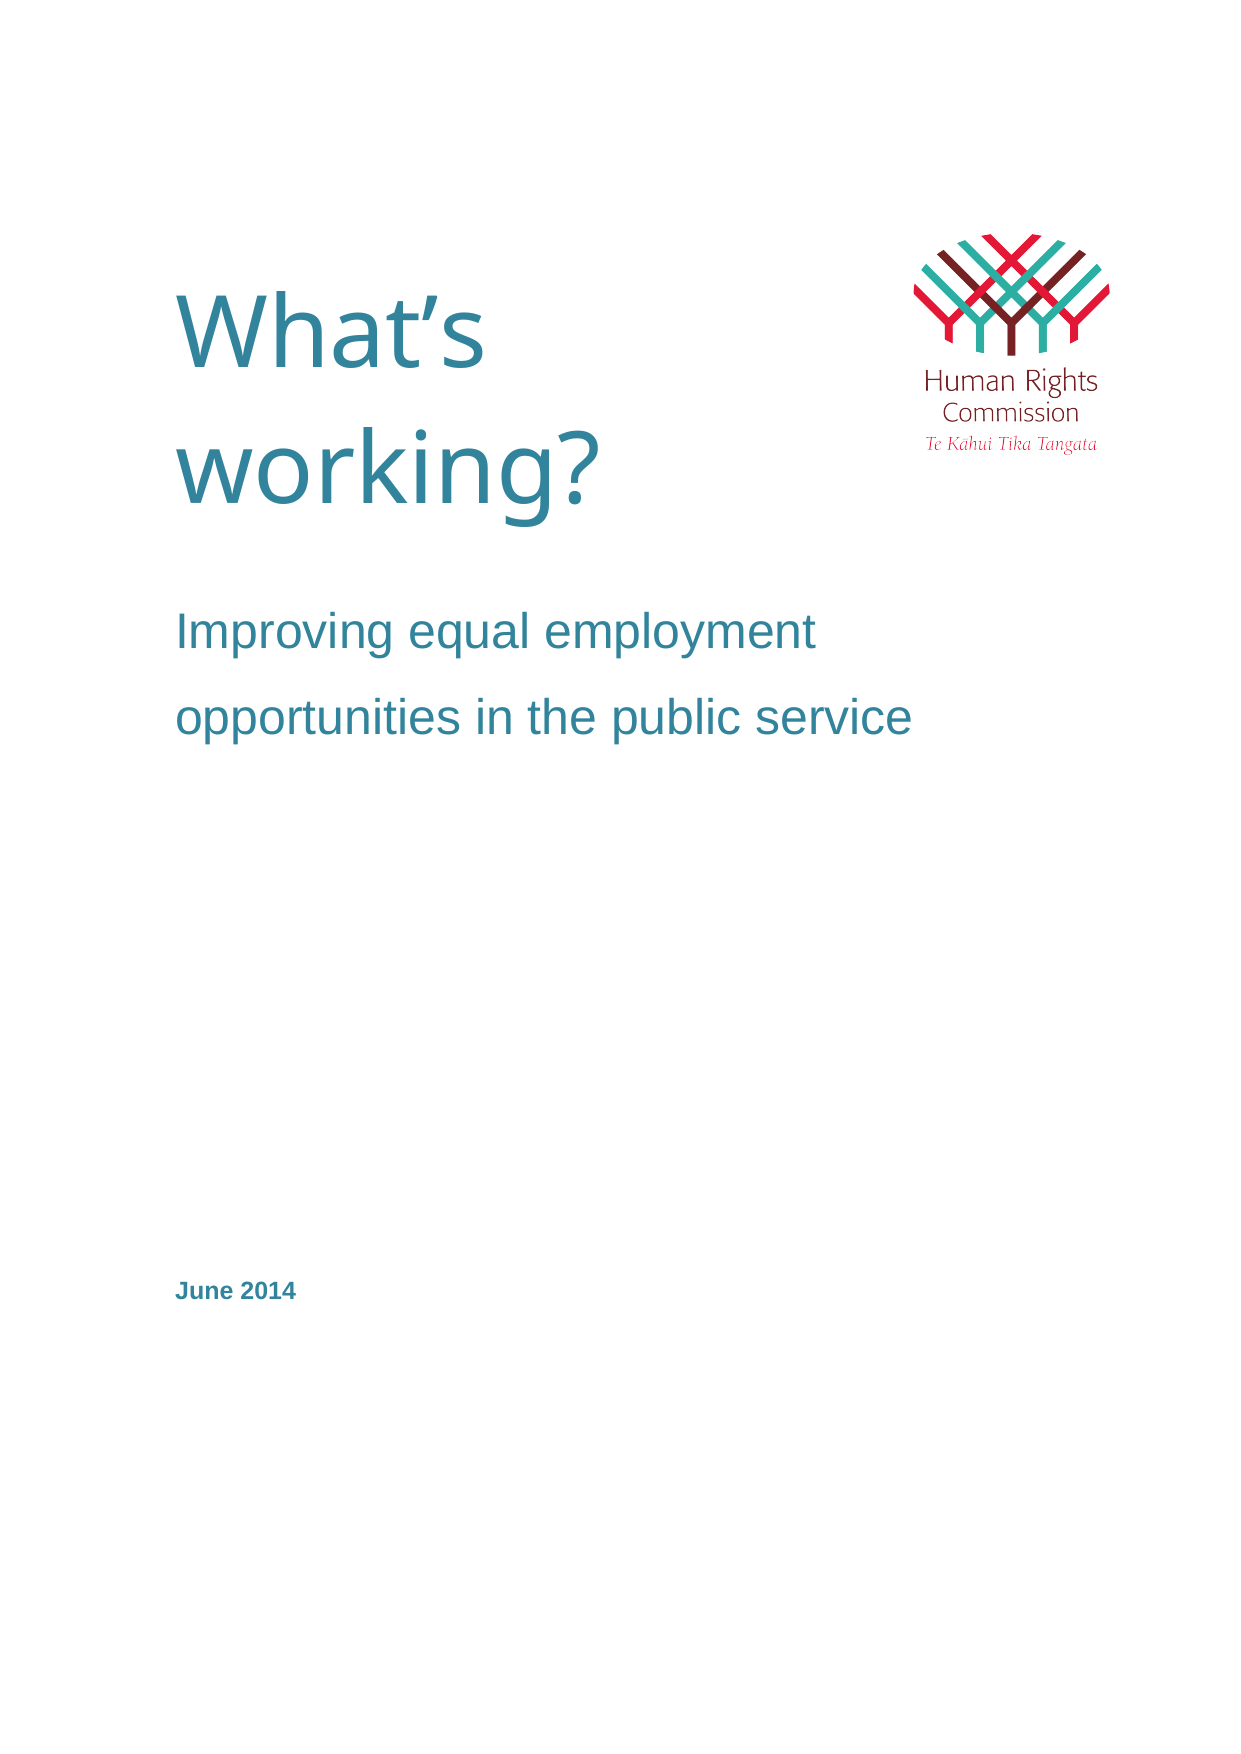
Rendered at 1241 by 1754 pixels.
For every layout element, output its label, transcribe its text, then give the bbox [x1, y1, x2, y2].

text Improving equal employment opportunities in the public service [175, 601, 1065, 745]
text June 2014 [175, 1276, 1065, 1304]
subtitle What’s working? [175, 261, 1065, 533]
picture [913, 234, 1110, 455]
